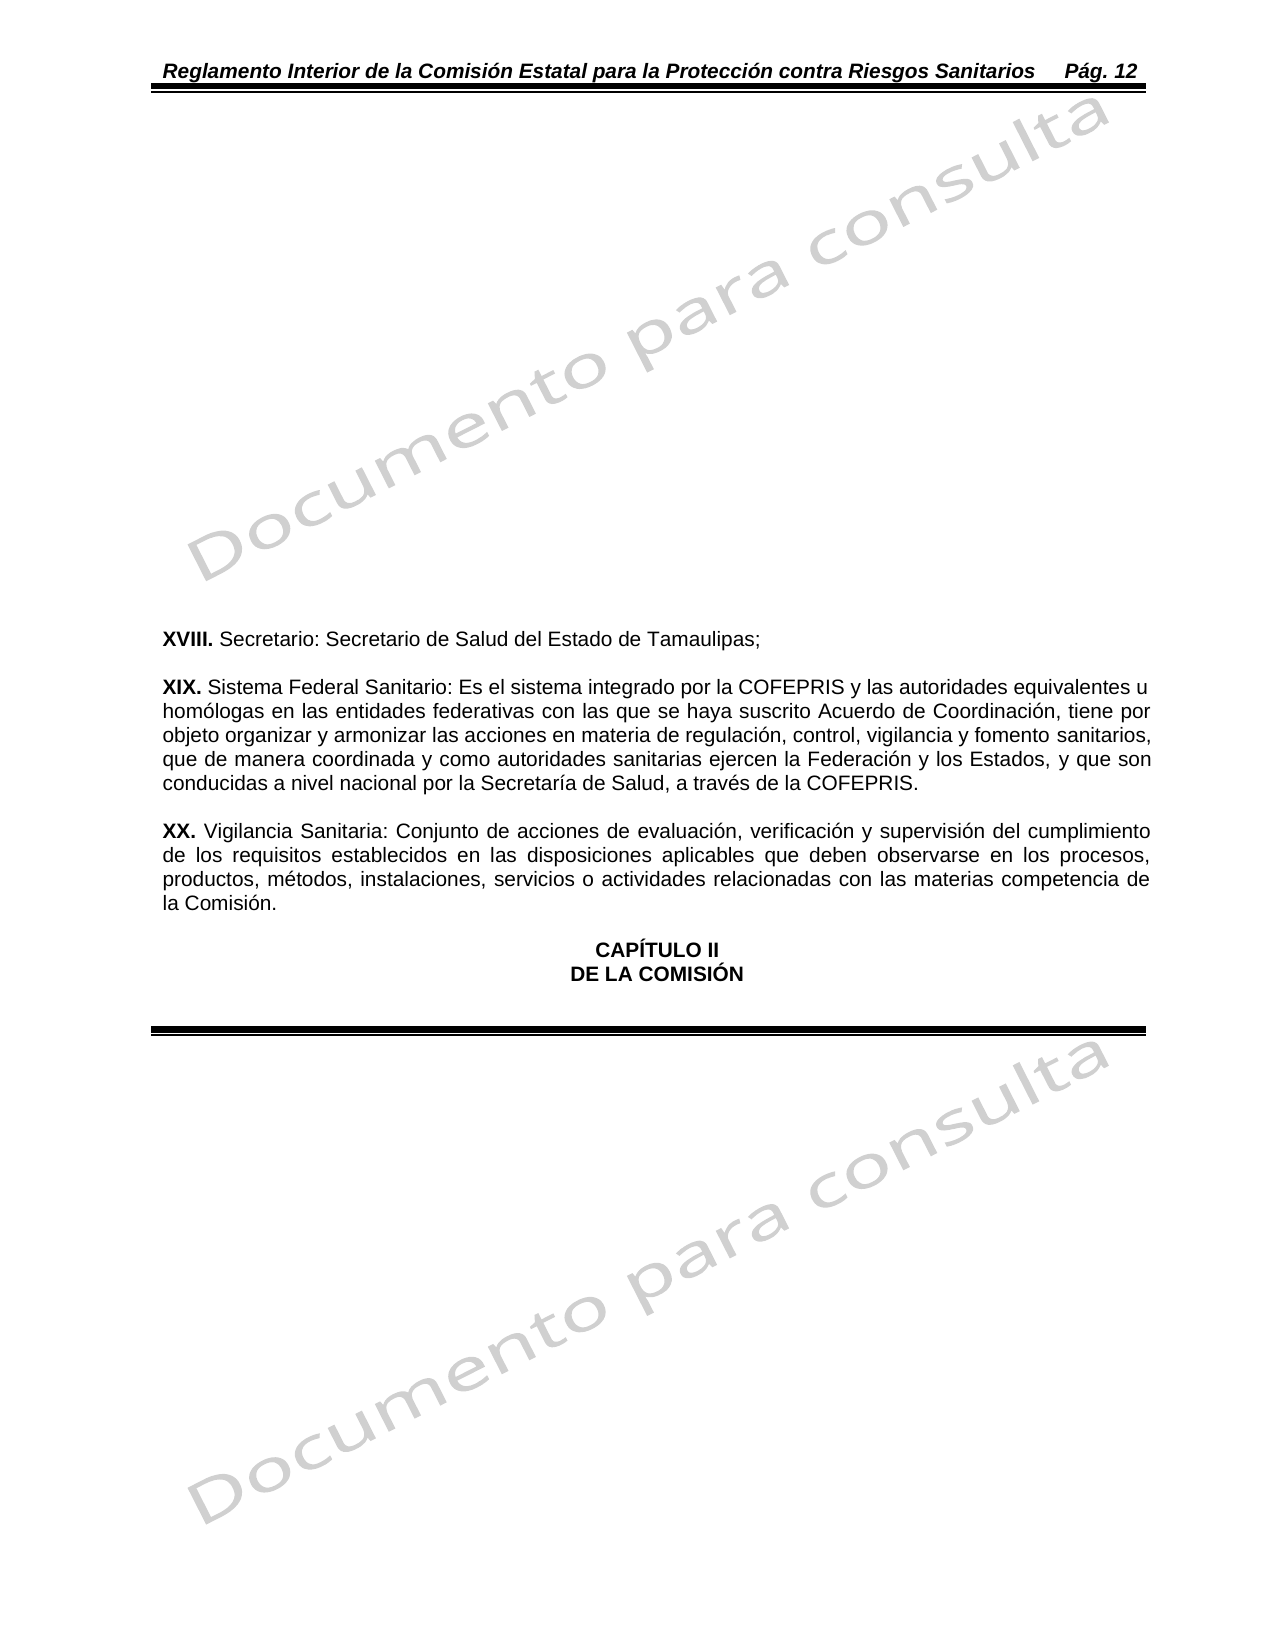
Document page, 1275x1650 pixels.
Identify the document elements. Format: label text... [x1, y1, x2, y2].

text CAPÍTULO II [162, 938, 1152, 962]
text XIX. Sistema Federal Sanitario: Es el sistema integrado por la COFEPRIS y las autoridades equivalentes u [162, 675, 1152, 699]
text DE LA COMISIÓN [162, 962, 1152, 986]
text XX. Vigilancia Sanitaria: Conjunto de acciones de evaluación, verificación y supervisión del cumplimiento de los requisitos establecidos en las disposiciones aplicables que deben observarse en los procesos, productos, métodos, instalaciones, servicios o actividades relacionadas con las materias competencia de la Comisión. [162, 818, 1152, 914]
text XVIII. Secretario: Secretario de Salud del Estado de Tamaulipas; [162, 627, 1152, 651]
text homólogas en las entidades federativas con las que se haya suscrito Acuerdo de Coordinación, tiene por objeto organizar y armonizar las acciones en materia de regulación, control, vigilancia y fomento sanitarios, que de manera coordinada y como autoridades sanitarias ejercen la Federación y los Estados, y que son conducidas a nivel nacional por la Secretaría de Salud, a través de la COFEPRIS. [162, 699, 1152, 794]
